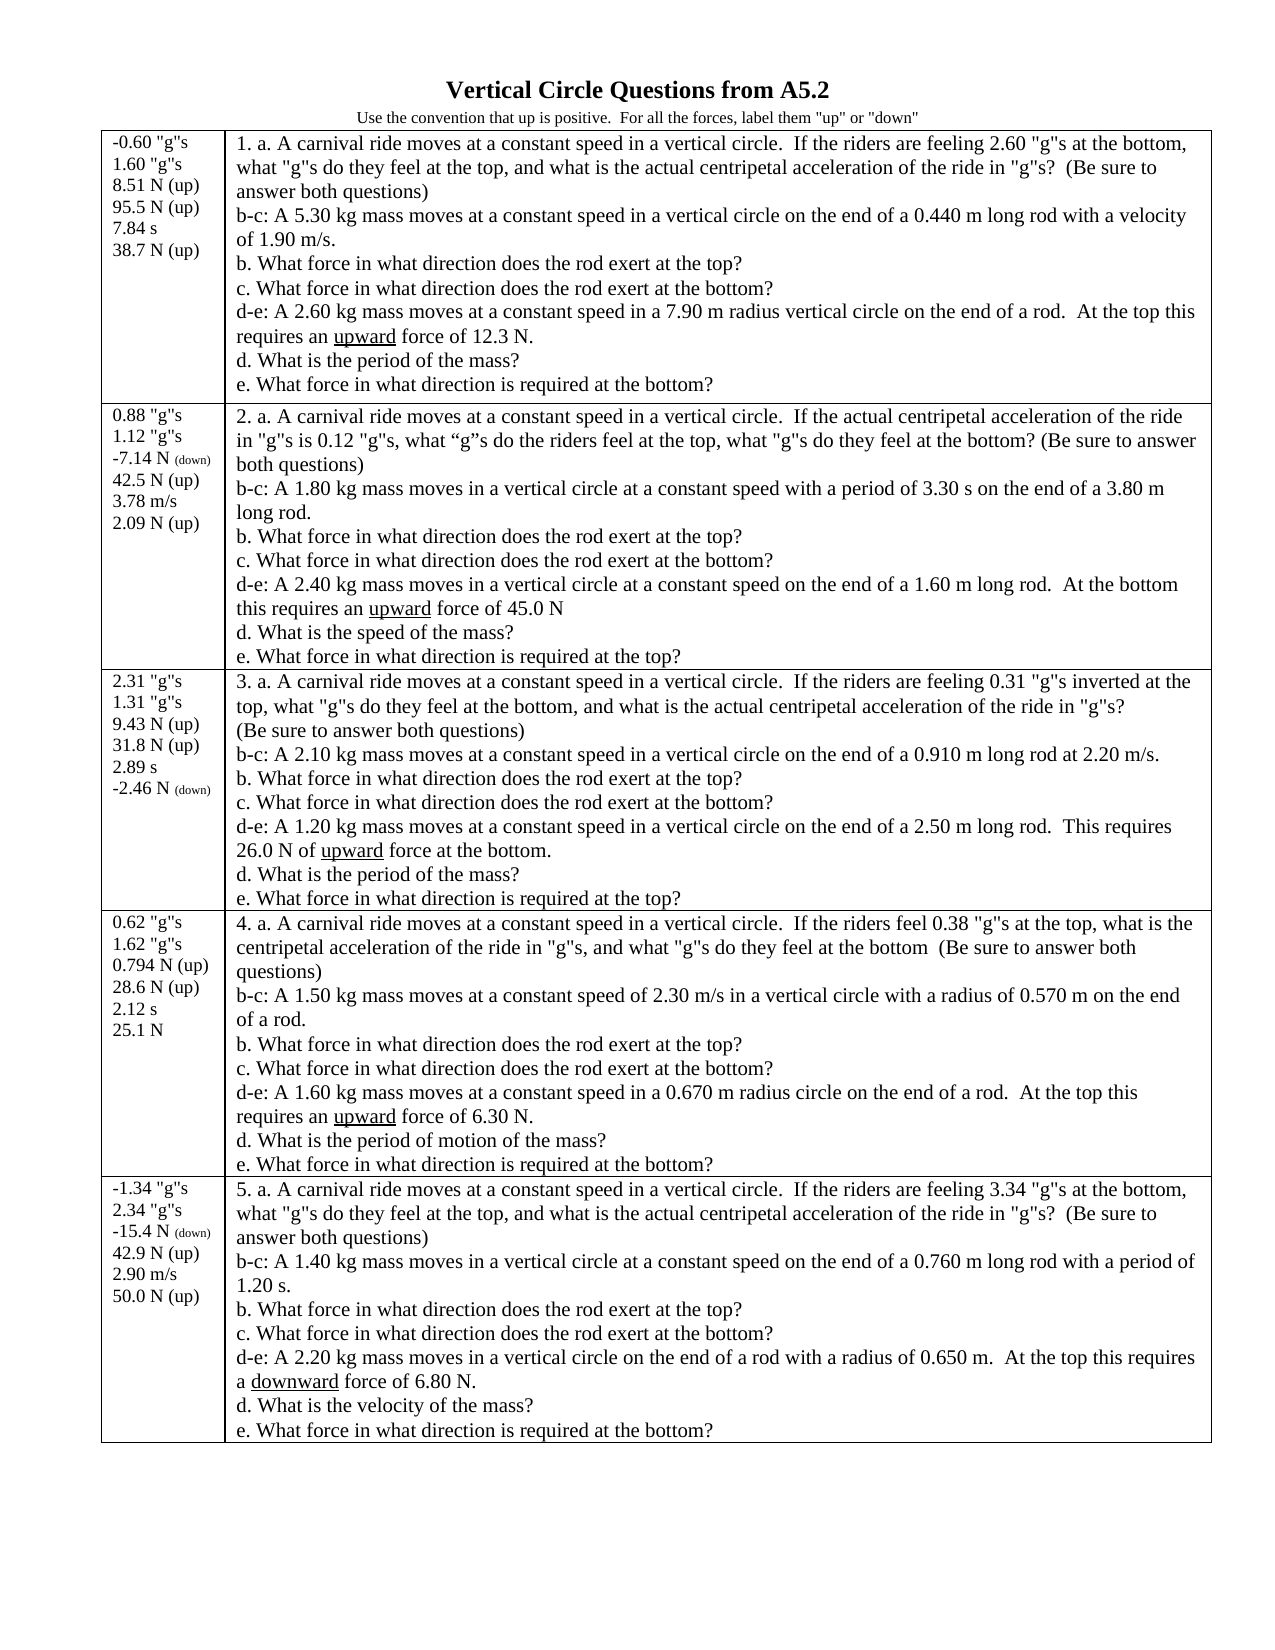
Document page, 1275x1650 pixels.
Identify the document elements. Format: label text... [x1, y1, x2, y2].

table_cell 3. a. A carnival ride moves at a constant speed in a vertical circle. If the riders are feeling 0.31 "g"s inverted at the top, what "g"s do they feel at the bottom, and what is the actual centripetal acceleration of the ride in "g"s? (Be sure to answer both questions) b-c: A 2.10 kg mass moves at a constant speed in a vertical circle on the end of a 0.910 m long rod at 2.20 m/s. b. What force in what direction does the rod exert at the top? c. What force in what direction does the rod exert at the bottom? d-e: A 1.20 kg mass moves at a constant speed in a vertical circle on the end of a 2.50 m long rod. This requires 26.0 N of upward force at the bottom. d. What is the period of the mass? e. What force in what direction is required at the top? [226, 670, 1211, 910]
table_cell 5. a. A carnival ride moves at a constant speed in a vertical circle. If the riders are feeling 3.34 "g"s at the bottom, what "g"s do they feel at the top, and what is the actual centripetal acceleration of the ride in "g"s? (Be sure to answer both questions) b-c: A 1.40 kg mass moves in a vertical circle at a constant speed on the end of a 0.760 m long rod with a period of 1.20 s. b. What force in what direction does the rod exert at the top? c. What force in what direction does the rod exert at the bottom? d-e: A 2.20 kg mass moves in a vertical circle on the end of a rod with a radius of 0.650 m. At the top this requires a downward force of 6.80 N. d. What is the velocity of the mass? e. What force in what direction is required at the bottom? [226, 1177, 1211, 1442]
text Vertical Circle Questions from A5.2 [112, 75, 1162, 104]
table_cell 0.88 "g"s 1.12 "g"s -7.14 N (down) 42.5 N (up) 3.78 m/s 2.09 N (up) [102, 404, 224, 668]
table_header 1. a. A carnival ride moves at a constant speed in a vertical circle. If the riders are feeling 2.60 "g"s at the bottom, what "g"s do they feel at the top, and what is the actual centripetal acceleration of the ride in "g"s? (Be sure to answer both questions) b-c: A 5.30 kg mass moves at a constant speed in a vertical circle on the end of a 0.440 m long rod with a velocity of 1.90 m/s. b. What force in what direction does the rod exert at the top? c. What force in what direction does the rod exert at the bottom? d-e: A 2.60 kg mass moves at a constant speed in a 7.90 m radius vertical circle on the end of a rod. At the top this requires an upward force of 12.3 N. d. What is the period of the mass? e. What force in what direction is required at the bottom? [226, 131, 1211, 403]
table_header -0.60 "g"s 1.60 "g"s 8.51 N (up) 95.5 N (up) 7.84 s 38.7 N (up) [102, 131, 224, 403]
table_cell 0.62 "g"s 1.62 "g"s 0.794 N (up) 28.6 N (up) 2.12 s 25.1 N [102, 911, 224, 1176]
table_cell 4. a. A carnival ride moves at a constant speed in a vertical circle. If the riders feel 0.38 "g"s at the top, what is the centripetal acceleration of the ride in "g"s, and what "g"s do they feel at the bottom (Be sure to answer both questions) b-c: A 1.50 kg mass moves at a constant speed of 2.30 m/s in a vertical circle with a radius of 0.570 m on the end of a rod. b. What force in what direction does the rod exert at the top? c. What force in what direction does the rod exert at the bottom? d-e: A 1.60 kg mass moves at a constant speed in a 0.670 m radius circle on the end of a rod. At the top this requires an upward force of 6.30 N. d. What is the period of motion of the mass? e. What force in what direction is required at the bottom? [226, 911, 1211, 1176]
table_cell -1.34 "g"s 2.34 "g"s -15.4 N (down) 42.9 N (up) 2.90 m/s 50.0 N (up) [102, 1177, 224, 1442]
text Use the convention that up is positive. For all the forces, label them "up" or "down" [112, 108, 1162, 127]
table_cell 2.31 "g"s 1.31 "g"s 9.43 N (up) 31.8 N (up) 2.89 s -2.46 N (down) [102, 670, 224, 910]
table_cell 2. a. A carnival ride moves at a constant speed in a vertical circle. If the actual centripetal acceleration of the ride in "g"s is 0.12 "g"s, what “g”s do the riders feel at the top, what "g"s do they feel at the bottom? (Be sure to answer both questions) b-c: A 1.80 kg mass moves in a vertical circle at a constant speed with a period of 3.30 s on the end of a 3.80 m long rod. b. What force in what direction does the rod exert at the top? c. What force in what direction does the rod exert at the bottom? d-e: A 2.40 kg mass moves in a vertical circle at a constant speed on the end of a 1.60 m long rod. At the bottom this requires an upward force of 45.0 N d. What is the speed of the mass? e. What force in what direction is required at the top? [226, 404, 1211, 668]
